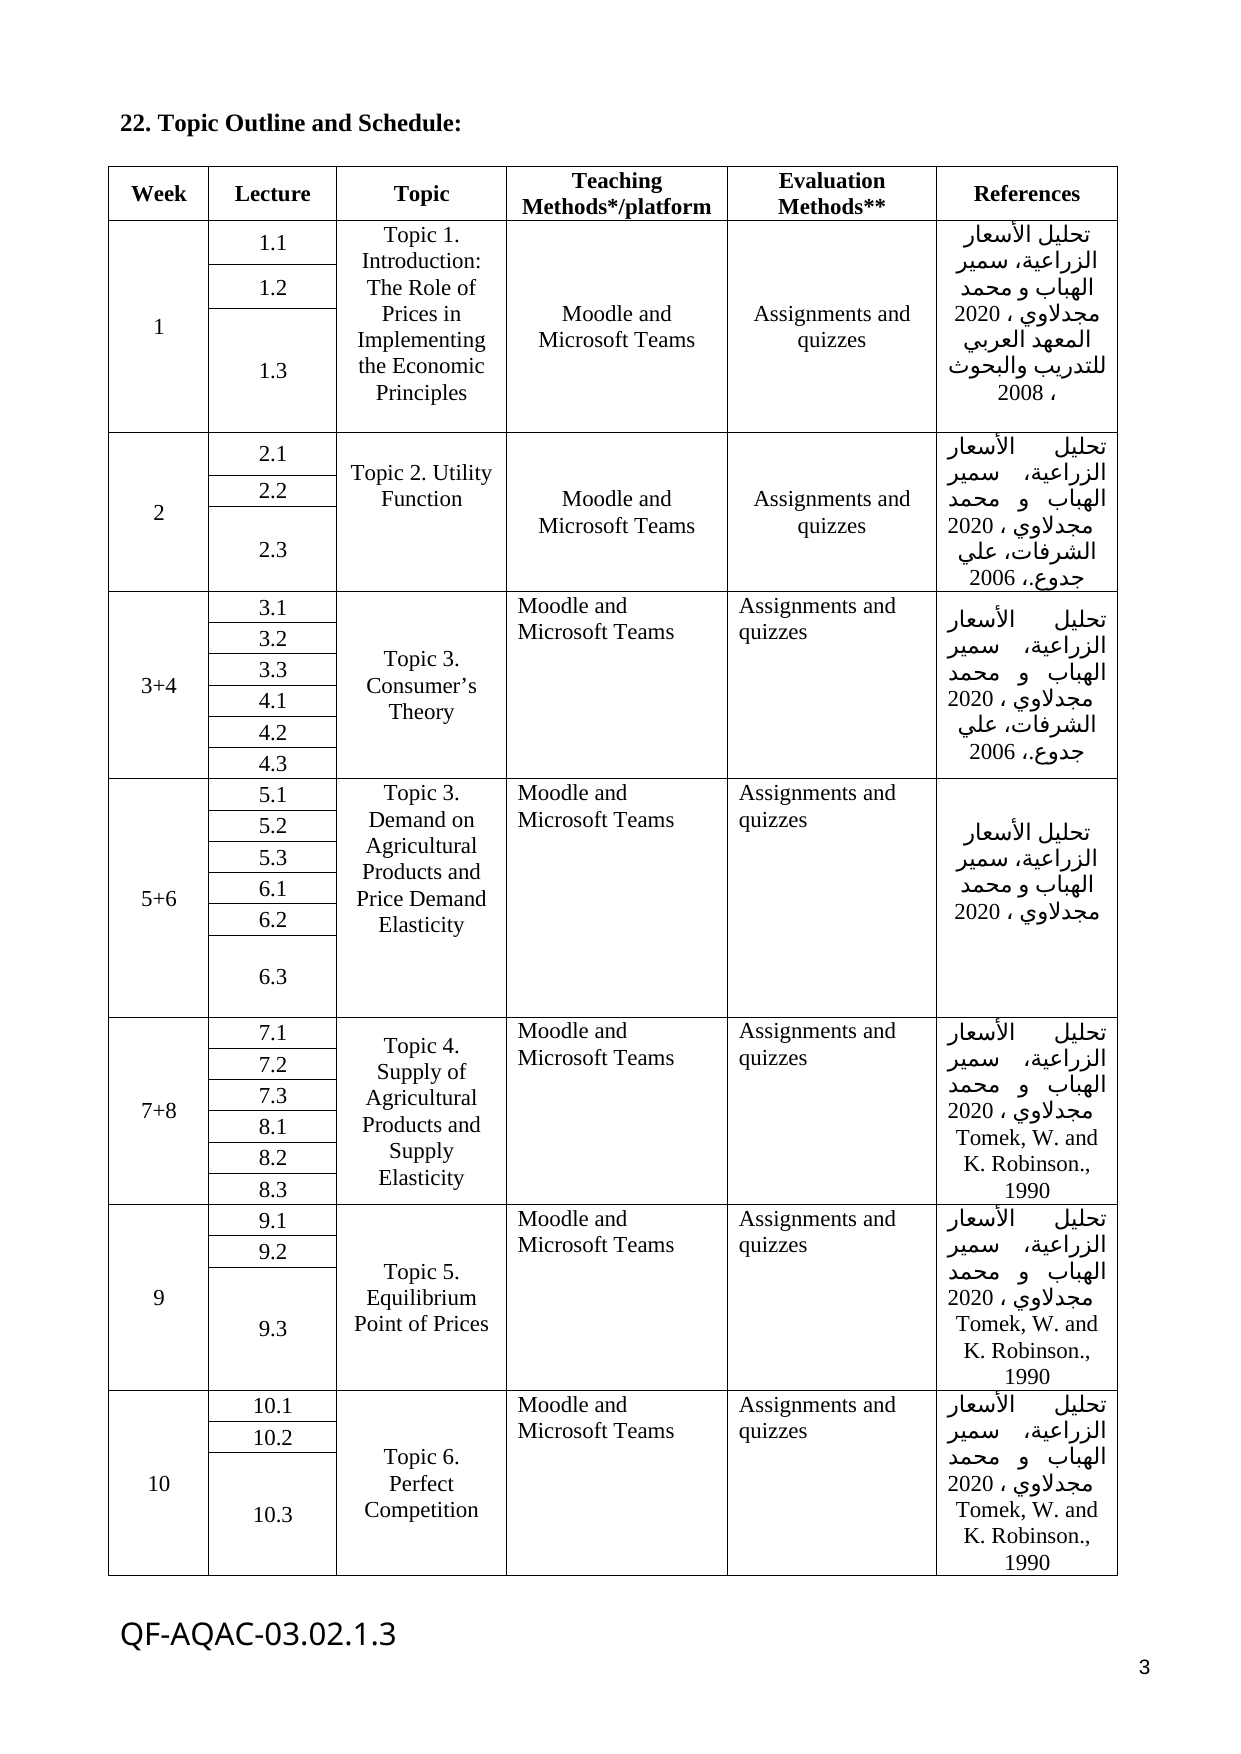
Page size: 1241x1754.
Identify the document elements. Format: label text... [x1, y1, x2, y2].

table_cell Assignments and quizzes [728, 1205, 936, 1389]
table_cell 10.2 [209, 1422, 336, 1452]
table_cell 3+4 [109, 592, 208, 778]
table_cell 2.2 [209, 476, 336, 506]
table_cell 1.3 [209, 309, 336, 432]
table_cell 8.1 [209, 1111, 336, 1142]
table_cell Topic 1. Introduction: The Role of Prices in Implementing the Economic Principles [337, 221, 506, 432]
table_cell 6.1 [209, 873, 336, 903]
table_header Week [109, 167, 208, 220]
table_cell 4.3 [209, 748, 336, 778]
table_cell 7.3 [209, 1080, 336, 1110]
table_cell 8.3 [209, 1174, 336, 1204]
table_cell 10 [109, 1391, 208, 1575]
table_cell تحليل الأسعار الزراعية، سمير الهباب و محمد مجدلاوي ، 2020 الشرفات، علي جدوع.، 2006 [937, 433, 1117, 591]
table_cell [507, 1391, 727, 1575]
table_cell 3.1 [209, 592, 336, 622]
table_cell Moodle and Microsoft Teams [507, 433, 727, 591]
table_cell تحليل الأسعار الزراعية، سمير الهباب و محمد مجدلاوي ، 2020 المعهد العربي للتدريب والبحوث ، 2008 [937, 221, 1117, 432]
table_cell 2 [109, 433, 208, 591]
table_cell 8.2 [209, 1143, 336, 1173]
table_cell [728, 1391, 936, 1575]
table_cell 9 [109, 1205, 208, 1389]
table_header Lecture [209, 167, 336, 220]
text 22. Topic Outline and Schedule: [120, 108, 1150, 137]
table_cell Topic 3. Consumer’s Theory [337, 592, 506, 778]
table_cell 1.2 [209, 265, 336, 308]
table_cell 3.2 [209, 623, 336, 653]
table_cell تحليل الأسعار الزراعية، سمير الهباب و محمد مجدلاوي ، 2020 [937, 779, 1117, 1017]
table_cell 5.3 [209, 842, 336, 872]
table_cell 5+6 [109, 779, 208, 1017]
table_cell Assignments and quizzes [728, 221, 936, 432]
table_cell 9.2 [209, 1236, 336, 1267]
table_cell تحليل الأسعار الزراعية، سمير الهباب و محمد مجدلاوي ، 2020 Tomek, W. and K. Robinson., 1990 [937, 1391, 1117, 1575]
table_cell Assignments and quizzes [728, 779, 936, 1017]
table_cell 7.1 [209, 1018, 336, 1048]
table_cell Moodle and Microsoft Teams [507, 779, 727, 1017]
table_header Evaluation Methods** [728, 167, 936, 220]
table_header Topic [337, 167, 506, 220]
table_cell Assignments and quizzes [728, 592, 936, 778]
table_cell Moodle and Microsoft Teams [507, 1205, 727, 1389]
table_cell Assignments and quizzes [728, 1018, 936, 1204]
table_cell تحليل الأسعار الزراعية، سمير الهباب و محمد مجدلاوي ، 2020 Tomek, W. and K. Robinson., 1990 [937, 1205, 1117, 1389]
table_cell 2.1 [209, 433, 336, 475]
table_cell Topic 3. Demand on Agricultural Products and Price Demand Elasticity [337, 779, 506, 1017]
table_cell 6.2 [209, 904, 336, 934]
table_cell 5.2 [209, 811, 336, 841]
table_cell 10.3 [209, 1453, 336, 1575]
table_cell 4.1 [209, 686, 336, 716]
table_cell Moodle and Microsoft Teams [507, 1018, 727, 1204]
table_cell 4.2 [209, 717, 336, 747]
table_cell 7.2 [209, 1049, 336, 1079]
table_cell Topic 4. Supply of Agricultural Products and Supply Elasticity [337, 1018, 506, 1204]
table_cell 9.1 [209, 1205, 336, 1235]
table_cell Assignments and quizzes [728, 433, 936, 591]
table_cell 7+8 [109, 1018, 208, 1204]
table_cell تحليل الأسعار الزراعية، سمير الهباب و محمد مجدلاوي ، 2020 Tomek, W. and K. Robinson., 1990 [937, 1018, 1117, 1204]
table_cell Topic 5. Equilibrium Point of Prices [337, 1205, 506, 1389]
table_cell Moodle and Microsoft Teams [507, 221, 727, 432]
table_cell 10.1 [209, 1391, 336, 1421]
table_cell 2.3 [209, 507, 336, 591]
table_cell 1.1 [209, 221, 336, 264]
table_cell 9.3 [209, 1268, 336, 1389]
table_cell 3.3 [209, 654, 336, 684]
table_cell Topic 6. Perfect Competition [337, 1391, 506, 1575]
table_header Teaching Methods*/platform [507, 167, 727, 220]
table_cell 1 [109, 221, 208, 432]
table_cell Topic 2. Utility Function [337, 433, 506, 591]
table_header References [937, 167, 1117, 220]
table_cell 5.1 [209, 779, 336, 809]
table_cell Moodle and Microsoft Teams [507, 592, 727, 778]
table_cell تحليل الأسعار الزراعية، سمير الهباب و محمد مجدلاوي ، 2020 الشرفات، علي جدوع.، 2006 [937, 592, 1117, 778]
table_cell 6.3 [209, 936, 336, 1017]
